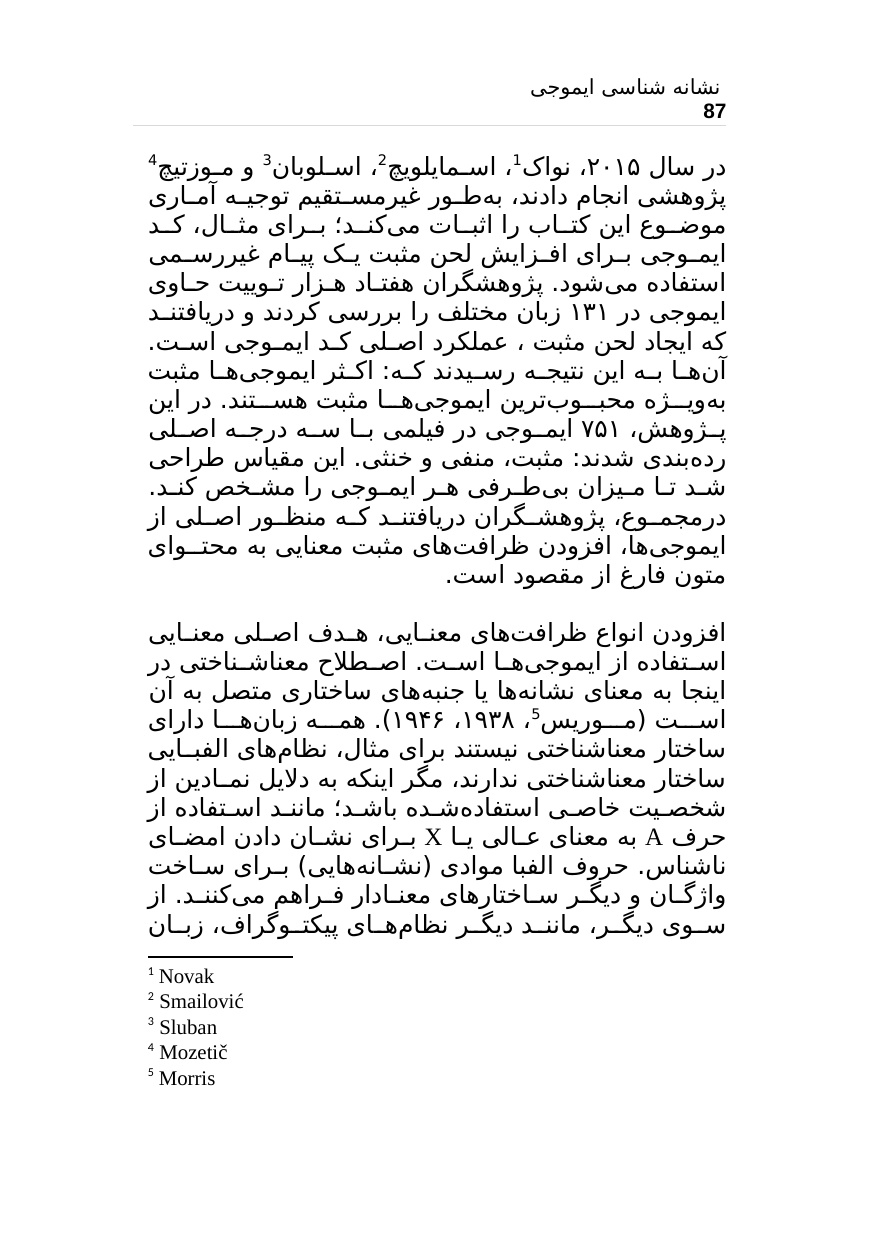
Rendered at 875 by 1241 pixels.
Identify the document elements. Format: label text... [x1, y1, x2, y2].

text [148, 618, 726, 939]
text در سال ۲۰۱۵، نواک، اسمایلویچ، اسلوبان و موزتیچ پژوهشی انجام دادند، به‌طور غیرمستقیم توجیه آماری موضوع این کتاب را اثبات می‌کند؛ برای مثال، کد ایموجی برای افزایش لحن مثبت یک پیام غیررسمی استفاده می‌شود. پژوهشگران هفتاد هزار توییت حاوی ایموجی در ۱۳۱ زبان مختلف را بررسی کردند و دریافتند که ایجاد لحن مثبت ، عملکرد اصلی کد ایموجی است. آن‌ها به این نتیجه رسیدند که: اکثر ایموجی‌ها مثبت به‌ویژه محبوب‌ترین ایموجی‌ها مثبت هستند. در این پژوهش، ۷۵۱ ایموجی در فیلمی با سه درجه اصلی رده‌بندی شدند: مثبت، منفی و خنثی. این مقیاس طراحی شد تا میزان بی‌طرفی هر ایموجی را مشخص کند. درمجموع، پژوهشگران دریافتند که منظور اصلی از ایموجی‌ها، افزودن ظرافت‌های مثبت معنایی به محتوای متون فارغ از مقصود است. [148, 152, 726, 589]
